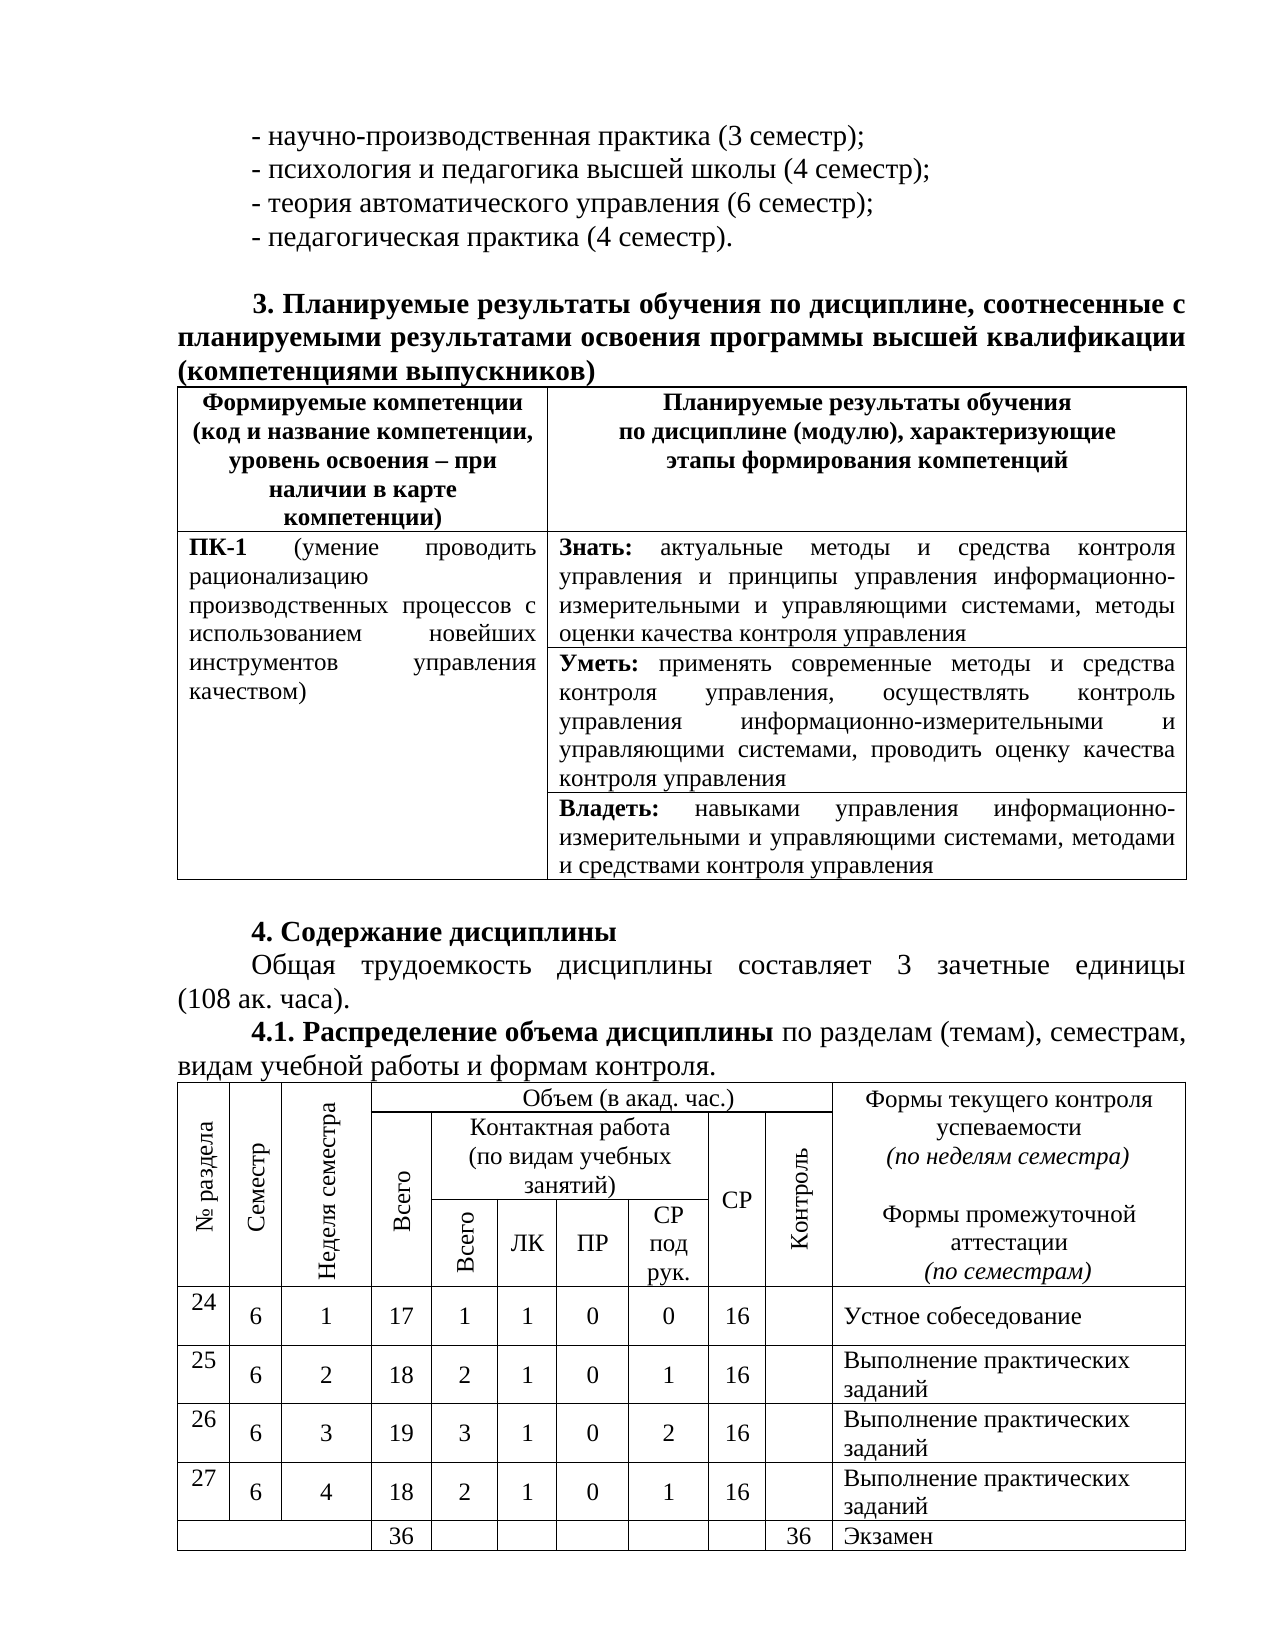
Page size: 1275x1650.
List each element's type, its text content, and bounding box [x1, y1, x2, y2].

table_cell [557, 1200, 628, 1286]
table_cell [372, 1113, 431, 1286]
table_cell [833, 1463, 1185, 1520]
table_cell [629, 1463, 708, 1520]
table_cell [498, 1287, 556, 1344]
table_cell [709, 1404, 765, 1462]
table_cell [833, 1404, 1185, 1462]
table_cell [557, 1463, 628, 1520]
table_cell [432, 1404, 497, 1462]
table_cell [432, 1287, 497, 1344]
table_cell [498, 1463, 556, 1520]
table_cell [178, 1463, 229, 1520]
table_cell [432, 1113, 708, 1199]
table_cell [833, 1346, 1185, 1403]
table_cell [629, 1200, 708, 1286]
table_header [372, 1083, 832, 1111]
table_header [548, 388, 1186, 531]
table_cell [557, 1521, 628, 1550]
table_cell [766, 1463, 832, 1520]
text - психология и педагогика высшей школы (4 семестр); [177, 152, 1186, 185]
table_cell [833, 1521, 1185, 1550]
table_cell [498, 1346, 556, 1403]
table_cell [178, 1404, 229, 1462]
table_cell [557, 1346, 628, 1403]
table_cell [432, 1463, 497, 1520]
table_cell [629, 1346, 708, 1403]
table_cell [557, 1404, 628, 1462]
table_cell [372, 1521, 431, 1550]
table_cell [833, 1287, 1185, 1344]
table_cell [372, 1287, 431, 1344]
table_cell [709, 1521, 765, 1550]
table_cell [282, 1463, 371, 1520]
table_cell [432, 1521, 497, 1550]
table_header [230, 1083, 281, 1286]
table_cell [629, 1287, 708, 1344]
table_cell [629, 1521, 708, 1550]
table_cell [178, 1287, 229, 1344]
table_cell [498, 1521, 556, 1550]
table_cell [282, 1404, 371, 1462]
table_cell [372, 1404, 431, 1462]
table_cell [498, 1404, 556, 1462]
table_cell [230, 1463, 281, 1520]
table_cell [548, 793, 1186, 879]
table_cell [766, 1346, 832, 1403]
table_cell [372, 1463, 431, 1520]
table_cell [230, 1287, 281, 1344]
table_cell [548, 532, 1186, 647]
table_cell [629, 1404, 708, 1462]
text 3. Планируемые результаты обучения по дисциплине, соотнесенные с планируемыми результатами освоения программы высшей квалификации (компетенциями выпускников) [177, 286, 1186, 386]
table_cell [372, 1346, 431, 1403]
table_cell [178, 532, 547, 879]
text Общая трудоемкость дисциплины составляет 3 зачетные единицы (108 ак. часа). [177, 947, 1186, 1014]
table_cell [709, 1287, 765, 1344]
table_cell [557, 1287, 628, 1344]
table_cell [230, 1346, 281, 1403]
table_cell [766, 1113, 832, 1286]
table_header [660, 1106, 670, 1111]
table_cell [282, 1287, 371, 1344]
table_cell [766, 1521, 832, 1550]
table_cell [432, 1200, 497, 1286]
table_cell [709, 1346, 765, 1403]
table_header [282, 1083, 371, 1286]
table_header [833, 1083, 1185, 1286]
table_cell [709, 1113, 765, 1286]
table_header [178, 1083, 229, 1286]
text - теория автоматического управления (6 семестр); [177, 185, 1186, 219]
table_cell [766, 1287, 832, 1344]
text 4. Содержание дисциплины [177, 914, 1186, 947]
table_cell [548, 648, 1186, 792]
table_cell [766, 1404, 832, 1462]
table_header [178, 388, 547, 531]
text - научно-производственная практика (3 семестр); [177, 118, 1186, 152]
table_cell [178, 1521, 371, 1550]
text - педагогическая практика (4 семестр). [177, 219, 1186, 252]
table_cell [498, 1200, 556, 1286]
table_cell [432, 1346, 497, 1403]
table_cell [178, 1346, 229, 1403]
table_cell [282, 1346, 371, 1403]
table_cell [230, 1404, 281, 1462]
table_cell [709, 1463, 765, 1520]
text 4.1. Распределение объема дисциплины по разделам (темам), семестрам, видам учебной работы и формам контроля. [177, 1014, 1186, 1082]
